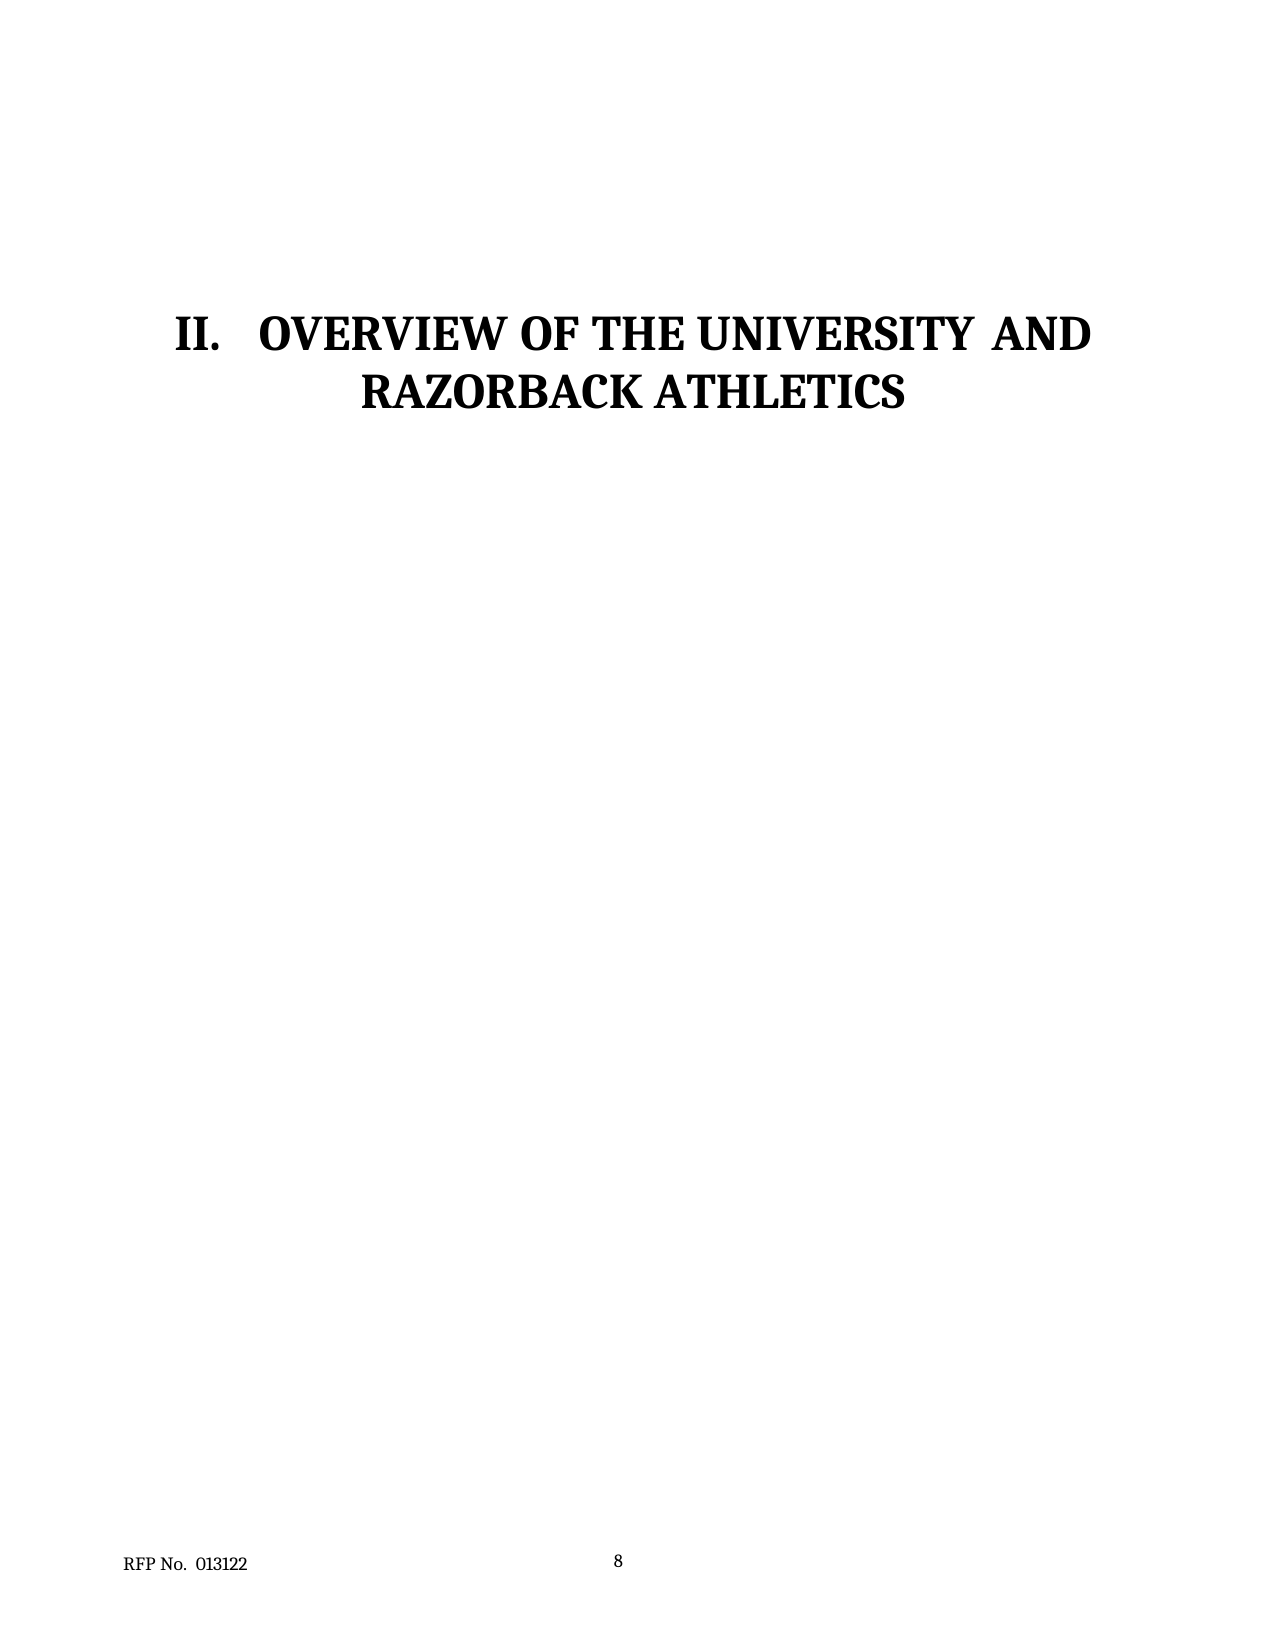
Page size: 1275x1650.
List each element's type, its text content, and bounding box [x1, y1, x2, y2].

text OVERVIEW OF THE UNIVERSITY AND RAZORBACK ATHLETICS [113, 306, 1152, 421]
